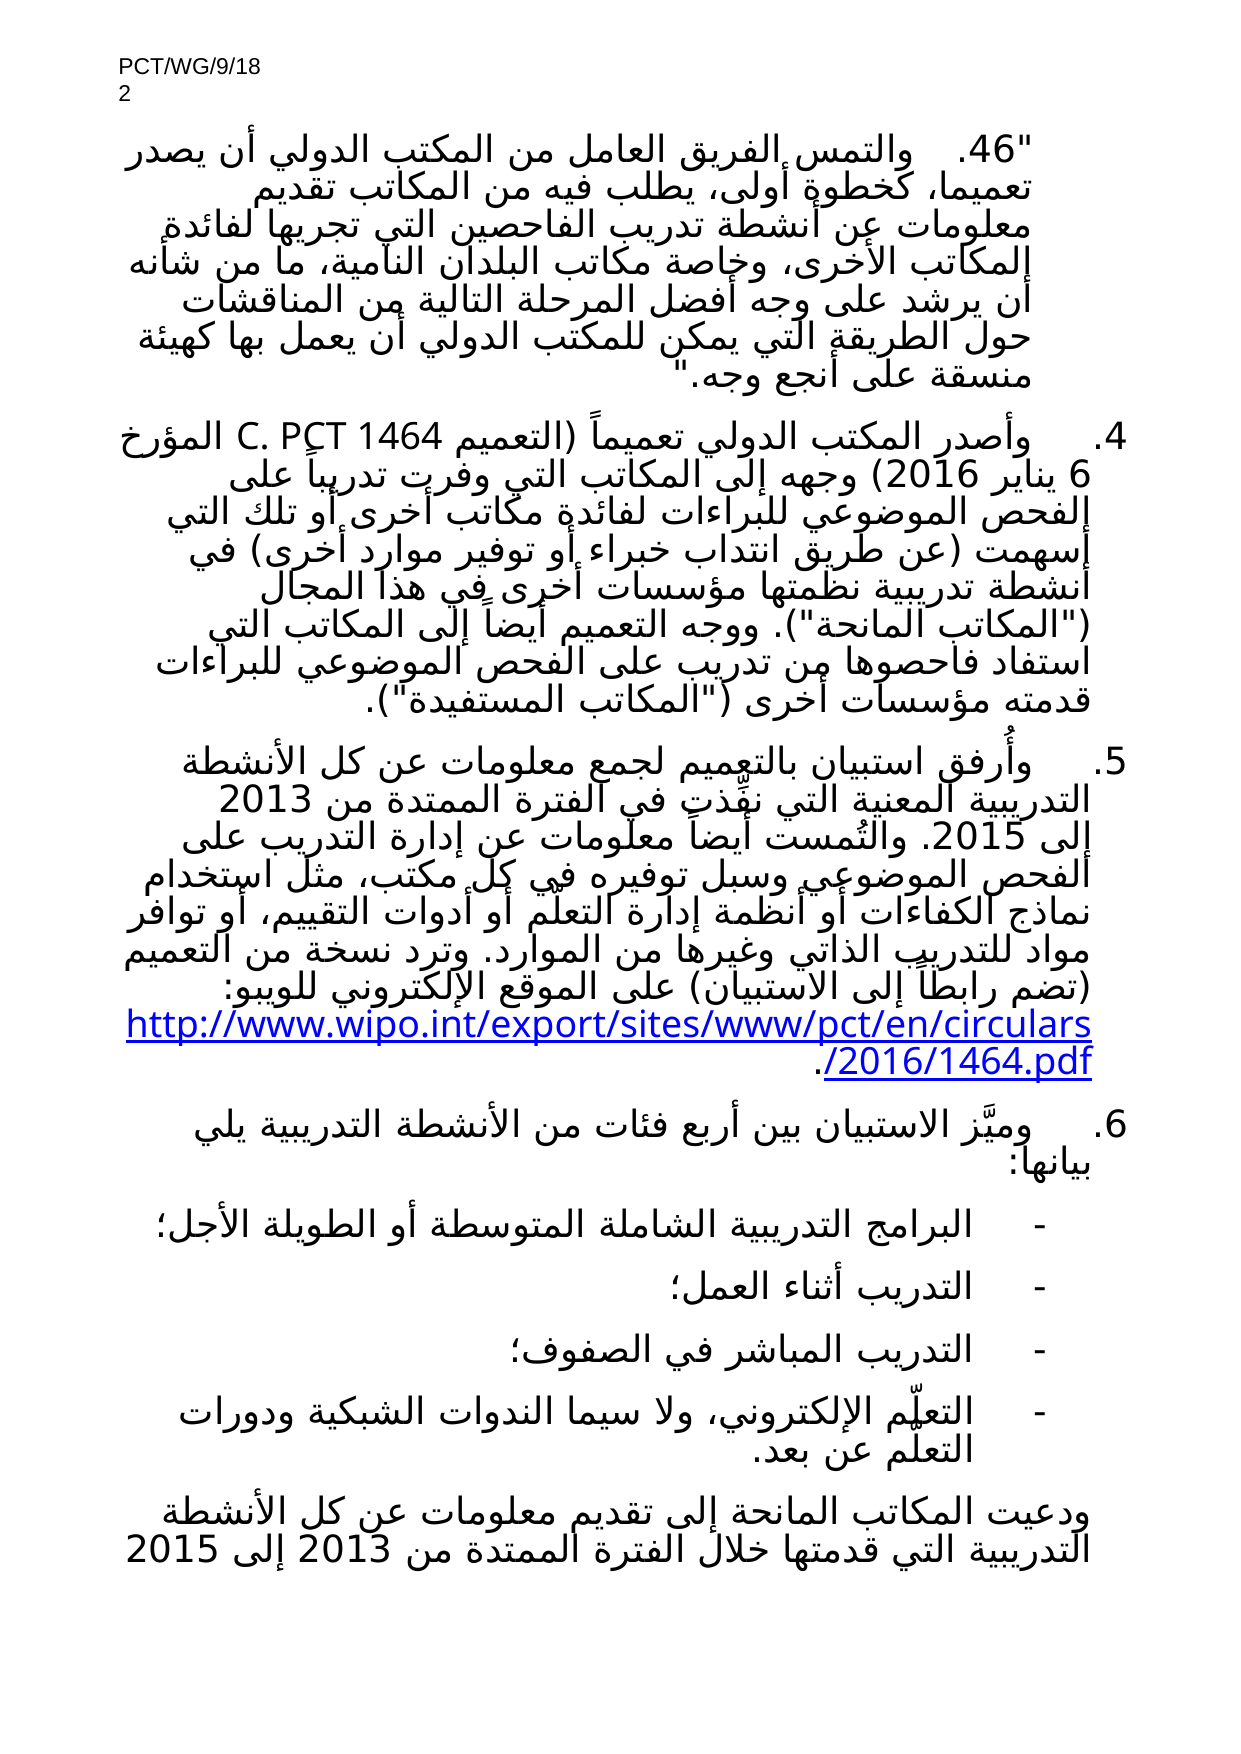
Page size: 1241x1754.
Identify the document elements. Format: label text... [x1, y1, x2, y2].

text وأُرفق استبيان بالتعميم لجمع معلومات عن كل الأنشطة التدريبية المعنية التي نفِّذت في الفترة الممتدة من 2013 إلى 2015. والتُمست أيضاً معلومات عن إدارة التدريب على الفحص الموضوعي وسبل توفيره في كل مكتب، مثل استخدام نماذج الكفاءات أو أنظمة إدارة التعلّم أو أدوات التقييم، أو توافر مواد للتدريب الذاتي وغيرها من الموارد. وترد نسخة من التعميم (تضم رابطاً إلى الاستبيان) على الموقع الإلكتروني للويبو: http://www.wipo.int/export/sites/www/pct/en/circulars/2016/1464.pdf. [118, 745, 1092, 1082]
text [118, 1495, 1092, 1570]
text وأصدر المكتب الدولي تعميماً (التعميم C. PCT 1464 المؤرخ 6 يناير 2016) وجهه إلى المكاتب التي وفرت تدريباً على الفحص الموضوعي للبراءات لفائدة مكاتب أخرى أو تلك التي أسهمت (عن طريق انتداب خبراء أو توفير موارد أخرى) في أنشطة تدريبية نظمتها مؤسسات أخرى في هذا المجال ("المكاتب المانحة"). ووجه التعميم أيضاً إلى المكاتب التي استفاد فاحصوها من تدريب على الفحص الموضوعي للبراءات قدمته مؤسسات أخرى ("المكاتب المستفيدة"). [118, 420, 1092, 720]
text "46. والتمس الفريق العامل من المكتب الدولي أن يصدر تعميما، كخطوة أولى، يطلب فيه من المكاتب تقديم معلومات عن أنشطة تدريب الفاحصين التي تجريها لفائدة المكاتب الأخرى، وخاصة مكاتب البلدان النامية، ما من شأنه أن يرشد على وجه أفضل المرحلة التالية من المناقشات حول الطريقة التي يمكن للمكتب الدولي أن يعمل بها كهيئة منسقة على أنجع وجه." [118, 132, 1033, 395]
list التعلّم الإلكتروني، ولا سيما الندوات الشبكية ودورات التعلّم عن بعد. [118, 1395, 1033, 1470]
list البرامج التدريبية الشاملة المتوسطة أو الطويلة الأجل؛ [118, 1207, 1033, 1245]
text وميَّز الاستبيان بين أربع فئات من الأنشطة التدريبية يلي بيانها: [118, 1107, 1092, 1182]
list التدريب أثناء العمل؛ [118, 1270, 1033, 1307]
list التدريب المباشر في الصفوف؛ [118, 1332, 1033, 1370]
